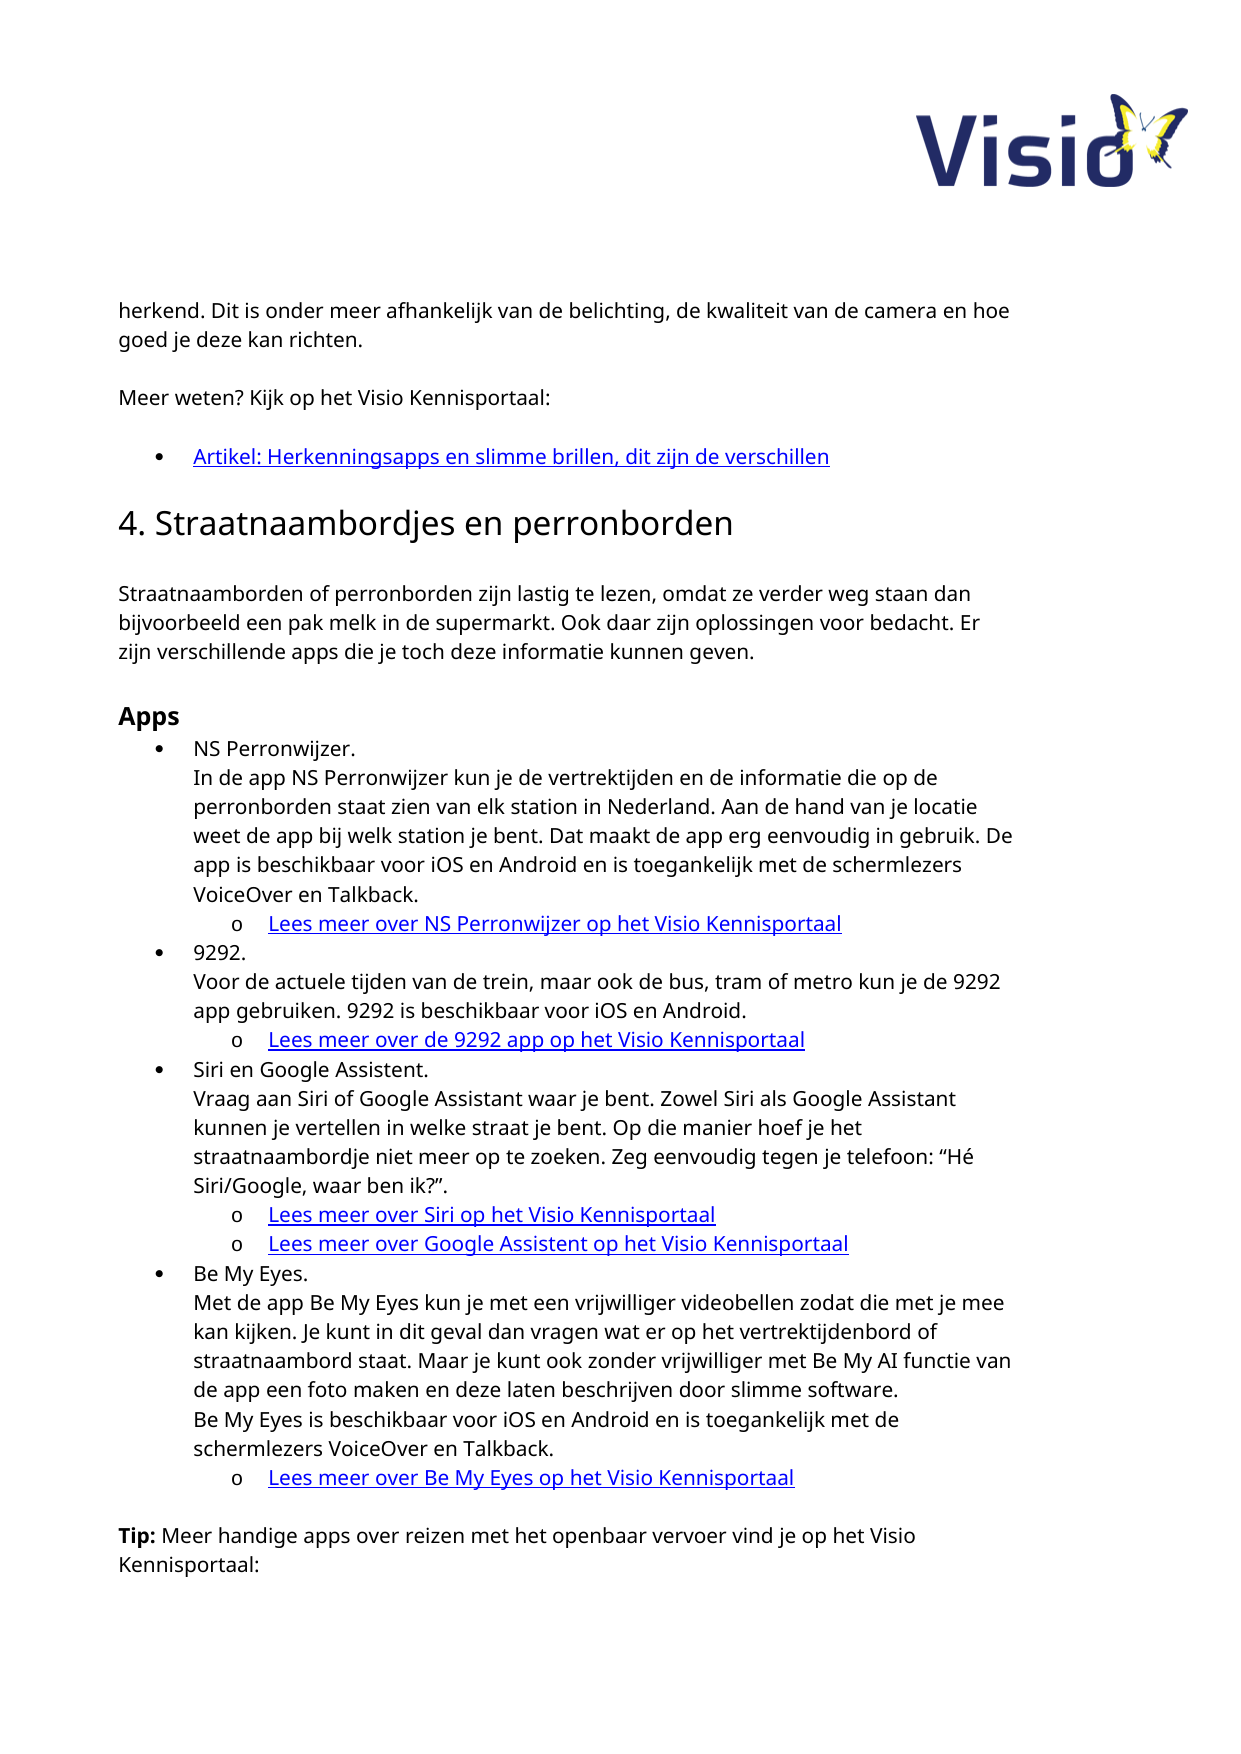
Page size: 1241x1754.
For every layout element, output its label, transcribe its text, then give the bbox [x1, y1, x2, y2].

text Tip: Meer handige apps over reizen met het openbaar vervoer vind je op het Visio Kennisportaal: [118, 1521, 1016, 1579]
list Siri en Google Assistent. [156, 1054, 1016, 1083]
list Met de app Be My Eyes kun je met een vrijwilliger videobellen zodat die met je mee kan kijken. Je kunt in dit geval dan vragen wat er op het vertrektijdenbord of straatnaambord staat. Maar je kunt ook zonder vrijwilliger met Be My AI functie van de app een foto maken en deze laten beschrijven door slimme software. [193, 1287, 1016, 1404]
text Straatnaamborden of perronborden zijn lastig te lezen, omdat ze verder weg staan dan bijvoorbeeld een pak melk in de supermarkt. Ook daar zijn oplossingen voor bedacht. Er zijn verschillende apps die je toch deze informatie kunnen geven. [118, 578, 1016, 666]
text Meer weten? Kijk op het Visio Kennisportaal: [118, 383, 1016, 412]
subtitle 4. Straatnaambordjes en perronborden [118, 499, 1016, 545]
list Lees meer over Siri op het Visio Kennisportaal [231, 1200, 1016, 1229]
list NS Perronwijzer. [156, 733, 1016, 762]
list Voor de actuele tijden van de trein, maar ook de bus, tram of metro kun je de 9292 app gebruiken. 9292 is beschikbaar voor iOS en Android. [193, 966, 1016, 1025]
list Be My Eyes. [156, 1258, 1016, 1287]
list In de app NS Perronwijzer kun je de vertrektijden en de informatie die op de perronborden staat zien van elk station in Nederland. Aan de hand van je locatie weet de app bij welk station je bent. Dat maakt de app erg eenvoudig in gebruik. De app is beschikbaar voor iOS en Android en is toegankelijk met de schermlezers VoiceOver en Talkback. [193, 762, 1016, 908]
list Artikel: Herkenningsapps en slimme brillen, dit zijn de verschillen [156, 441, 1016, 470]
list Vraag aan Siri of Google Assistant waar je bent. Zowel Siri als Google Assistant kunnen je vertellen in welke straat je bent. Op die manier hoef je het straatnaambordje niet meer op te zoeken. Zeg eenvoudig tegen je telefoon: “Hé Siri/Google, waar ben ik?”. [193, 1083, 1016, 1200]
list Lees meer over Google Assistent op het Visio Kennisportaal [231, 1229, 1016, 1258]
list 9292. [156, 937, 1016, 966]
list Be My Eyes is beschikbaar voor iOS en Android en is toegankelijk met de schermlezers VoiceOver en Talkback. [193, 1404, 1016, 1462]
list Lees meer over Be My Eyes op het Visio Kennisportaal [231, 1462, 1016, 1491]
picture [904, 89, 1199, 190]
list Lees meer over NS Perronwijzer op het Visio Kennisportaal [231, 908, 1016, 937]
list Lees meer over de 9292 app op het Visio Kennisportaal [231, 1025, 1016, 1054]
subtitle Apps [118, 699, 1016, 733]
